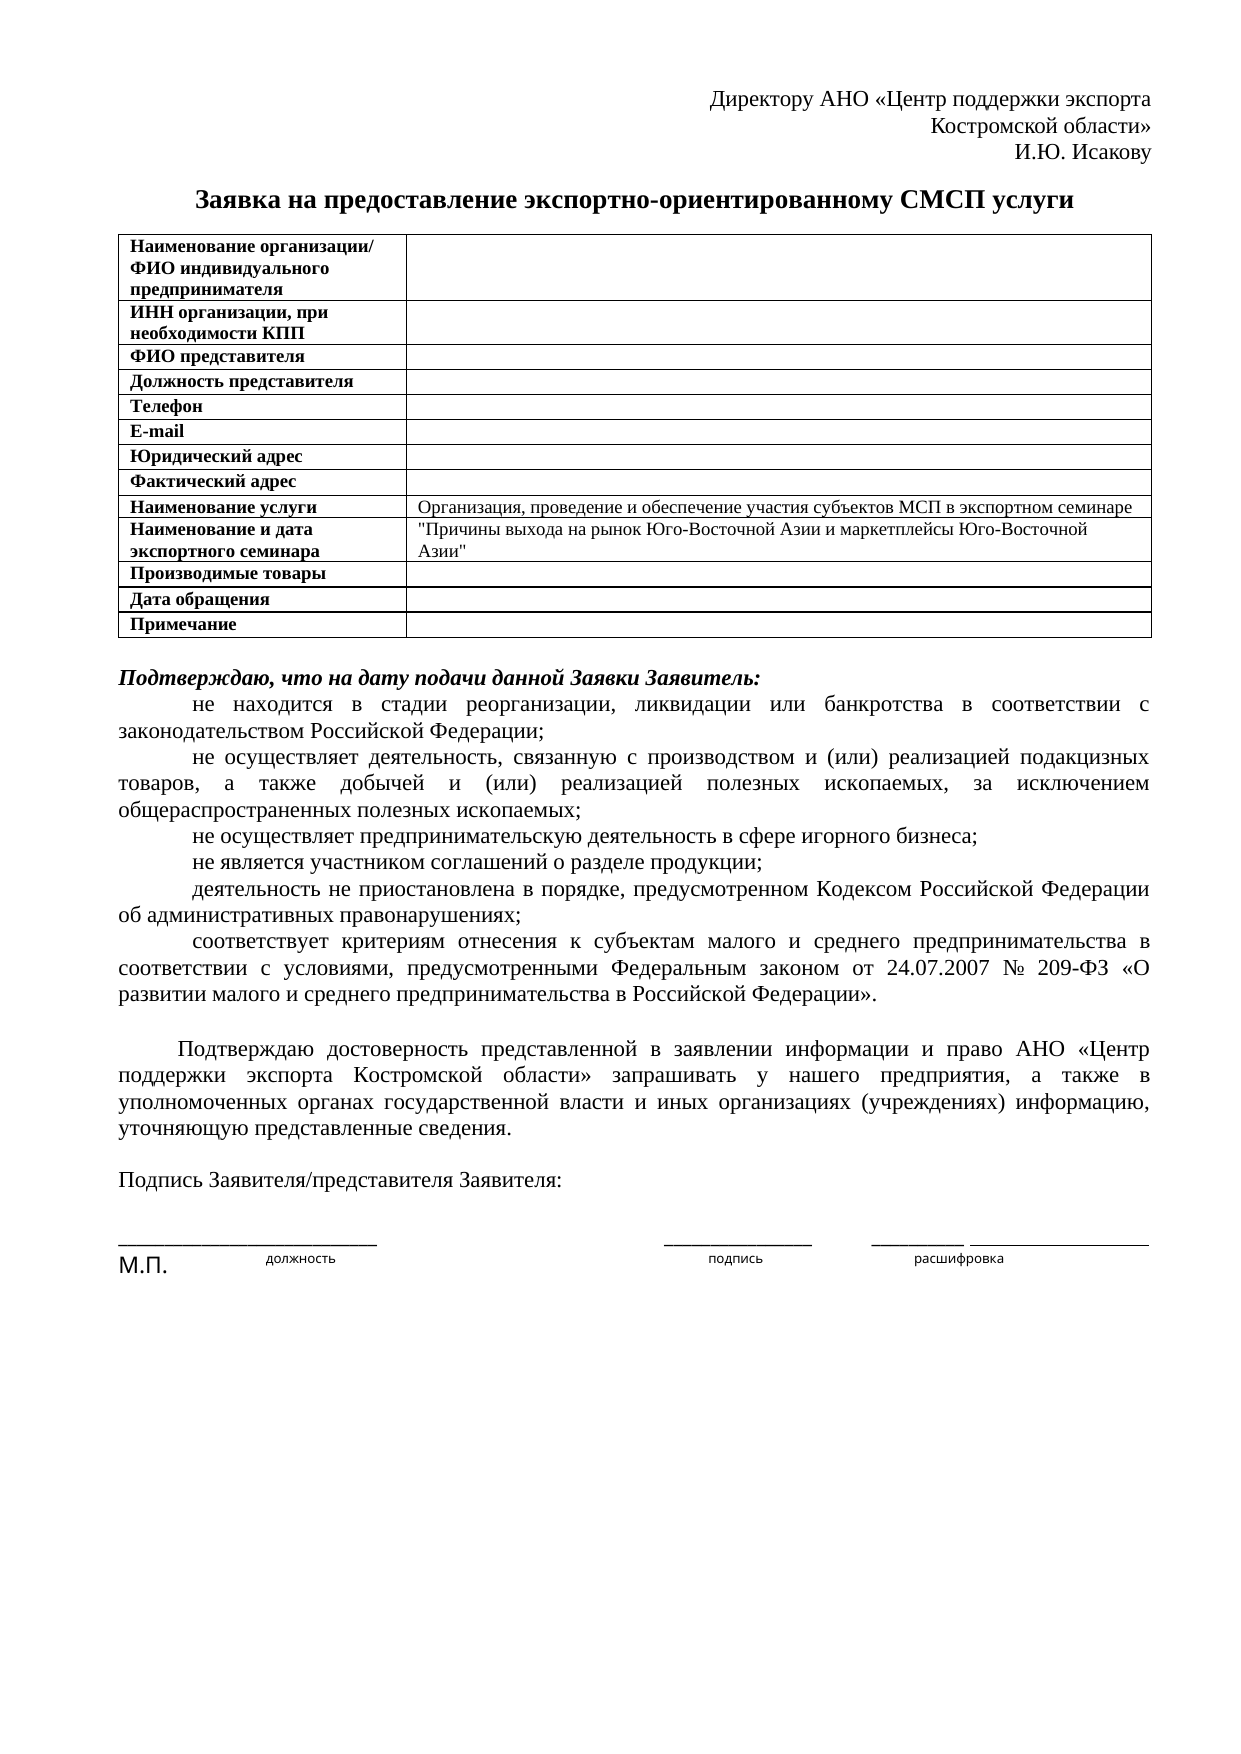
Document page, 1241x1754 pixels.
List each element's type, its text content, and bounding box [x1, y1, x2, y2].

table_cell Телефон [119, 395, 406, 419]
text Подтверждаю, что на дату подачи данной Заявки Заявитель: [118, 664, 1152, 690]
table_cell [407, 420, 1151, 444]
text соответствует критериям отнесения к субъектам малого и среднего предпринимательства в соответствии с условиями, предусмотренными Федеральным законом от 24.07.2007 № 209-ФЗ «О развитии малого и среднего предпринимательства в Российской Федерации». [118, 927, 1152, 1007]
table_cell Дата обращения [119, 588, 406, 611]
table_cell [407, 345, 1151, 369]
table_cell Производимые товары [119, 562, 406, 586]
table_cell [407, 562, 1151, 586]
table_cell Примечание [119, 613, 406, 637]
table_cell Должность представителя [119, 370, 406, 394]
table_cell ИНН организации, при необходимости КПП [119, 301, 406, 344]
text деятельность не приостановлена в порядке, предусмотренном Кодексом Российской Федерации об административных правонарушениях; [118, 875, 1152, 927]
table_cell [407, 588, 1151, 611]
table_cell E-mail [119, 420, 406, 444]
table_header [407, 235, 1151, 300]
text не находится в стадии реорганизации, ликвидации или банкротства в соответствии с законодательством Российской Федерации; [118, 690, 1152, 743]
table_cell [407, 395, 1151, 419]
text Директору АНО «Центр поддержки экспорта [118, 85, 1152, 112]
text Подтверждаю достоверность представленной в заявлении информации и право АНО «Центр поддержки экспорта Костромской области» запрашивать у нашего предприятия, а также в уполномоченных органах государственной власти и иных организациях (учреждениях) информацию, уточняющую представленные сведения. [118, 1035, 1152, 1140]
table_cell Наименование услуги [119, 496, 406, 517]
text Костромской области» [708, 112, 1152, 138]
text не осуществляет деятельность, связанную с производством и (или) реализацией подакцизных товаров, а также добычей и (или) реализацией полезных ископаемых, за исключением общераспространенных полезных ископаемых; [118, 743, 1152, 822]
text Заявка на предоставление экспортно-ориентированному СМСП услуги [118, 184, 1152, 215]
table_cell [407, 613, 1151, 637]
table_cell [407, 445, 1151, 469]
text М.П. должность подпись расшифровка [118, 1249, 1152, 1280]
text И.Ю. Исакову [708, 138, 1152, 164]
table_cell [407, 470, 1151, 494]
table_cell [407, 370, 1151, 394]
table_cell Организация, проведение и обеспечение участия субъектов МСП в экспортном семинаре [407, 496, 1151, 517]
text не осуществляет предпринимательскую деятельность в сфере игорного бизнеса; [118, 822, 1152, 848]
text не является участником соглашений о разделе продукции; [118, 848, 1152, 875]
text Подпись Заявителя/представителя Заявителя: [118, 1166, 1116, 1192]
table_cell "Причины выхода на рынок Юго-Восточной Азии и маркетплейсы Юго-Восточной Азии" [407, 518, 1151, 561]
table_cell Юридический адрес [119, 445, 406, 469]
table_cell Фактический адрес [119, 470, 406, 494]
table_header Наименование организации/ ФИО индивидуального предпринимателя [119, 235, 406, 300]
text ____________________________ ________________ __________. [118, 1221, 1152, 1249]
table_cell Наименование и дата экспортного семинара [119, 518, 406, 561]
table_cell [407, 301, 1151, 344]
table_cell ФИО представителя [119, 345, 406, 369]
